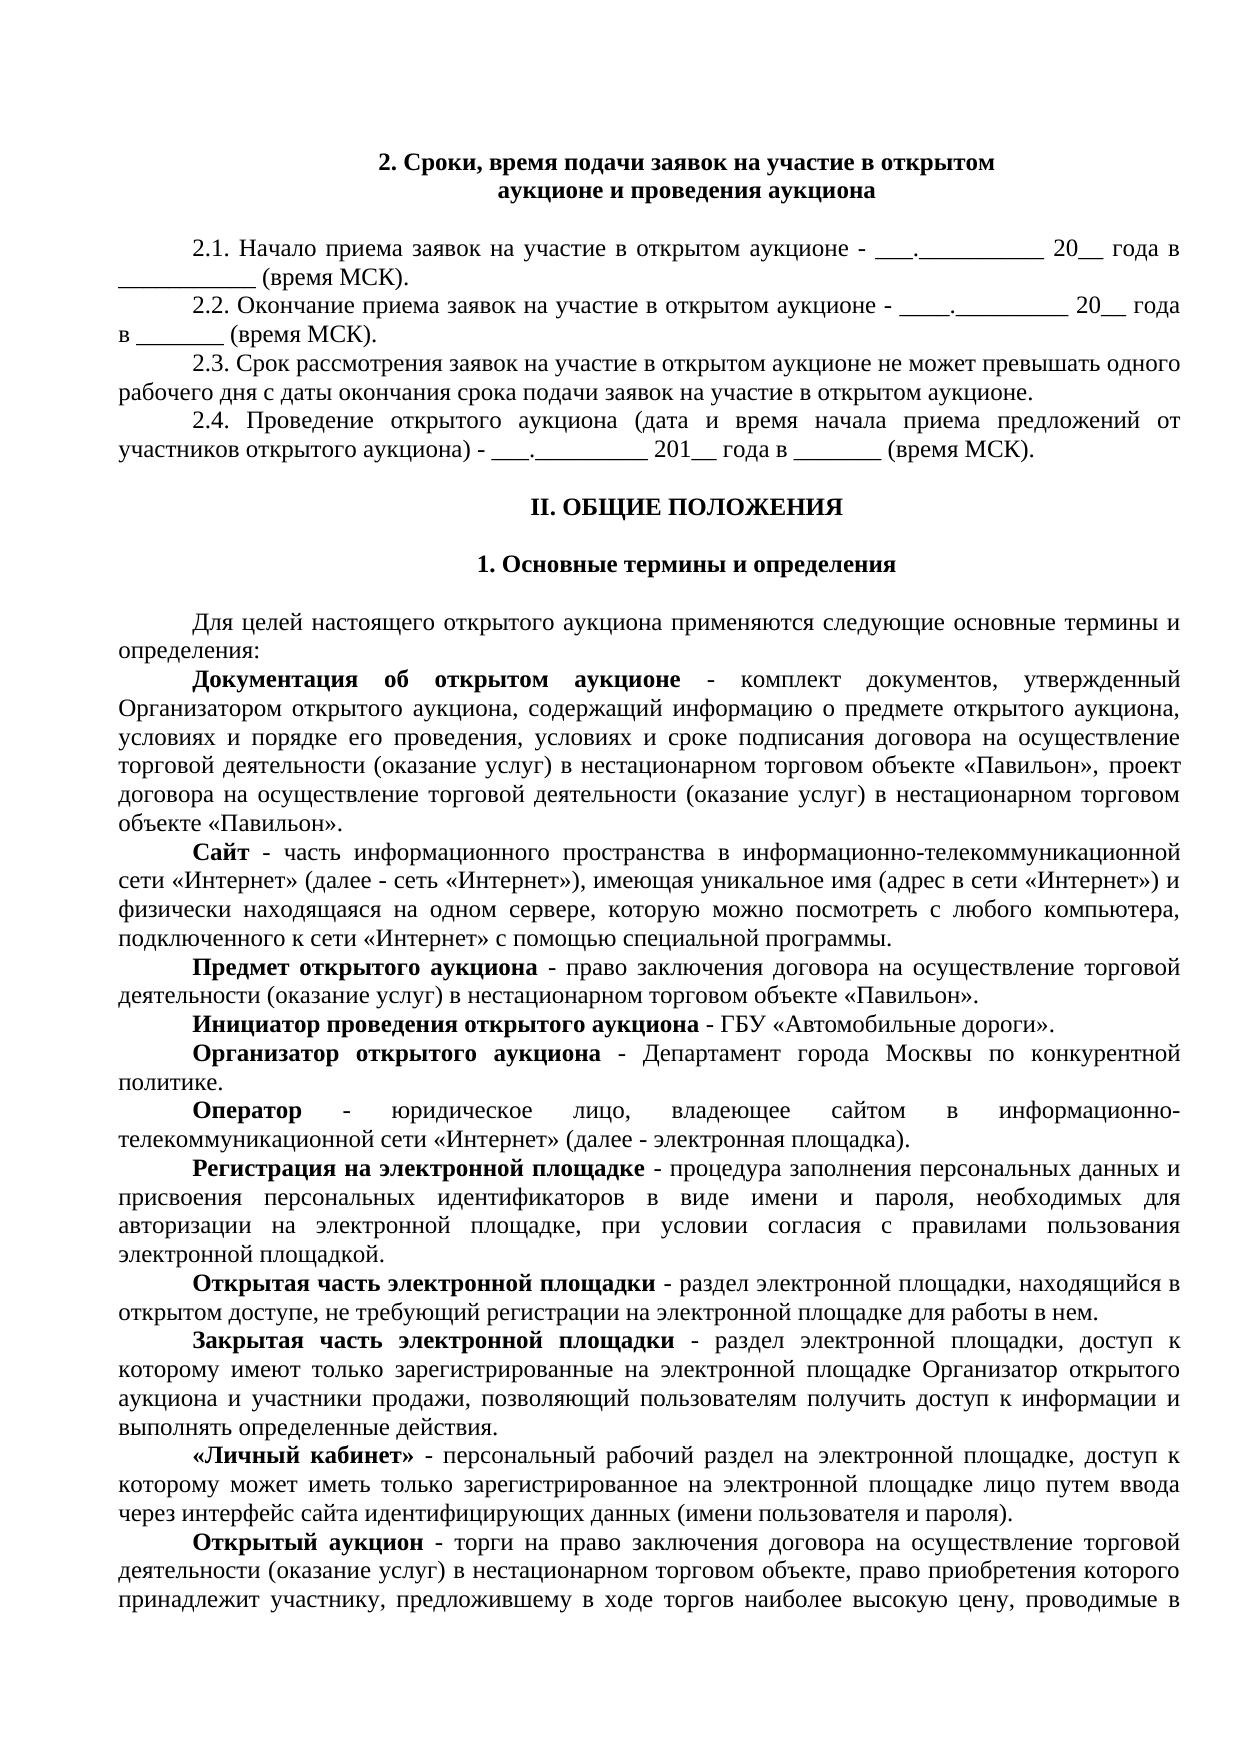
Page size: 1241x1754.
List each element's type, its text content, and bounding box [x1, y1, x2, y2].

text Оператор - юридическое лицо, владеющее сайтом в информационно-телекоммуникационной сети «Интернет» (далее - электронная площадка). [118, 1096, 1181, 1153]
text 2.2. Окончание приема заявок на участие в открытом аукционе - ____._________ 20__ года в _______ (время МСК). [118, 291, 1181, 348]
text II. ОБЩИЕ ПОЛОЖЕНИЯ [118, 492, 1181, 521]
text Закрытая часть электронной площадки - раздел электронной площадки, доступ к которому имеют только зарегистрированные на электронной площадке Организатор открытого аукциона и участники продажи, позволяющий пользователям получить доступ к информации и выполнять определенные действия. [118, 1326, 1181, 1441]
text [118, 1527, 1181, 1613]
text «Личный кабинет» - персональный рабочий раздел на электронной площадке, доступ к которому может иметь только зарегистрированное на электронной площадке лицо путем ввода через интерфейс сайта идентифицирующих данных (имени пользователя и пароля). [118, 1441, 1181, 1527]
text 2.1. Начало приема заявок на участие в открытом аукционе - ___.__________ 20__ года в ___________ (время МСК). [118, 233, 1181, 291]
text Открытая часть электронной площадки - раздел электронной площадки, находящийся в открытом доступе, не требующий регистрации на электронной площадке для работы в нем. [118, 1268, 1181, 1326]
text 1. Основные термины и определения [118, 549, 1181, 578]
text 2.4. Проведение открытого аукциона (дата и время начала приема предложений от участников открытого аукциона) - ___._________ 201__ года в _______ (время МСК). [118, 406, 1181, 463]
text Документация об открытом аукционе - комплект документов, утвержденный Организатором открытого аукциона, содержащий информацию о предмете открытого аукциона, условиях и порядке его проведения, условиях и сроке подписания договора на осуществление торговой деятельности (оказание услуг) в нестационарном торговом объекте «Павильон», проект договора на осуществление торговой деятельности (оказание услуг) в нестационарном торговом объекте «Павильон». [118, 664, 1181, 837]
text Регистрация на электронной площадке - процедура заполнения персональных данных и присвоения персональных идентификаторов в виде имени и пароля, необходимых для авторизации на электронной площадке, при условии согласия с правилами пользования электронной площадкой. [118, 1153, 1181, 1268]
text Предмет открытого аукциона - право заключения договора на осуществление торговой деятельности (оказание услуг) в нестационарном торговом объекте «Павильон». [118, 952, 1181, 1009]
text 2.3. Срок рассмотрения заявок на участие в открытом аукционе не может превышать одного рабочего дня с даты окончания срока подачи заявок на участие в открытом аукционе. [118, 348, 1181, 406]
text 2. Сроки, время подачи заявок на участие в открытом [118, 147, 1181, 176]
text Сайт - часть информационного пространства в информационно-телекоммуникационной сети «Интернет» (далее - сеть «Интернет»), имеющая уникальное имя (адрес в сети «Интернет») и физически находящаяся на одном сервере, которую можно посмотреть с любого компьютера, подключенного к сети «Интернет» с помощью специальной программы. [118, 837, 1181, 952]
text Организатор открытого аукциона - Департамент города Москвы по конкурентной политике. [118, 1038, 1181, 1096]
text Для целей настоящего открытого аукциона применяются следующие основные термины и определения: [118, 607, 1181, 664]
text Инициатор проведения открытого аукциона - ГБУ «Автомобильные дороги». [118, 1009, 1181, 1038]
text аукционе и проведения аукциона [118, 176, 1181, 204]
